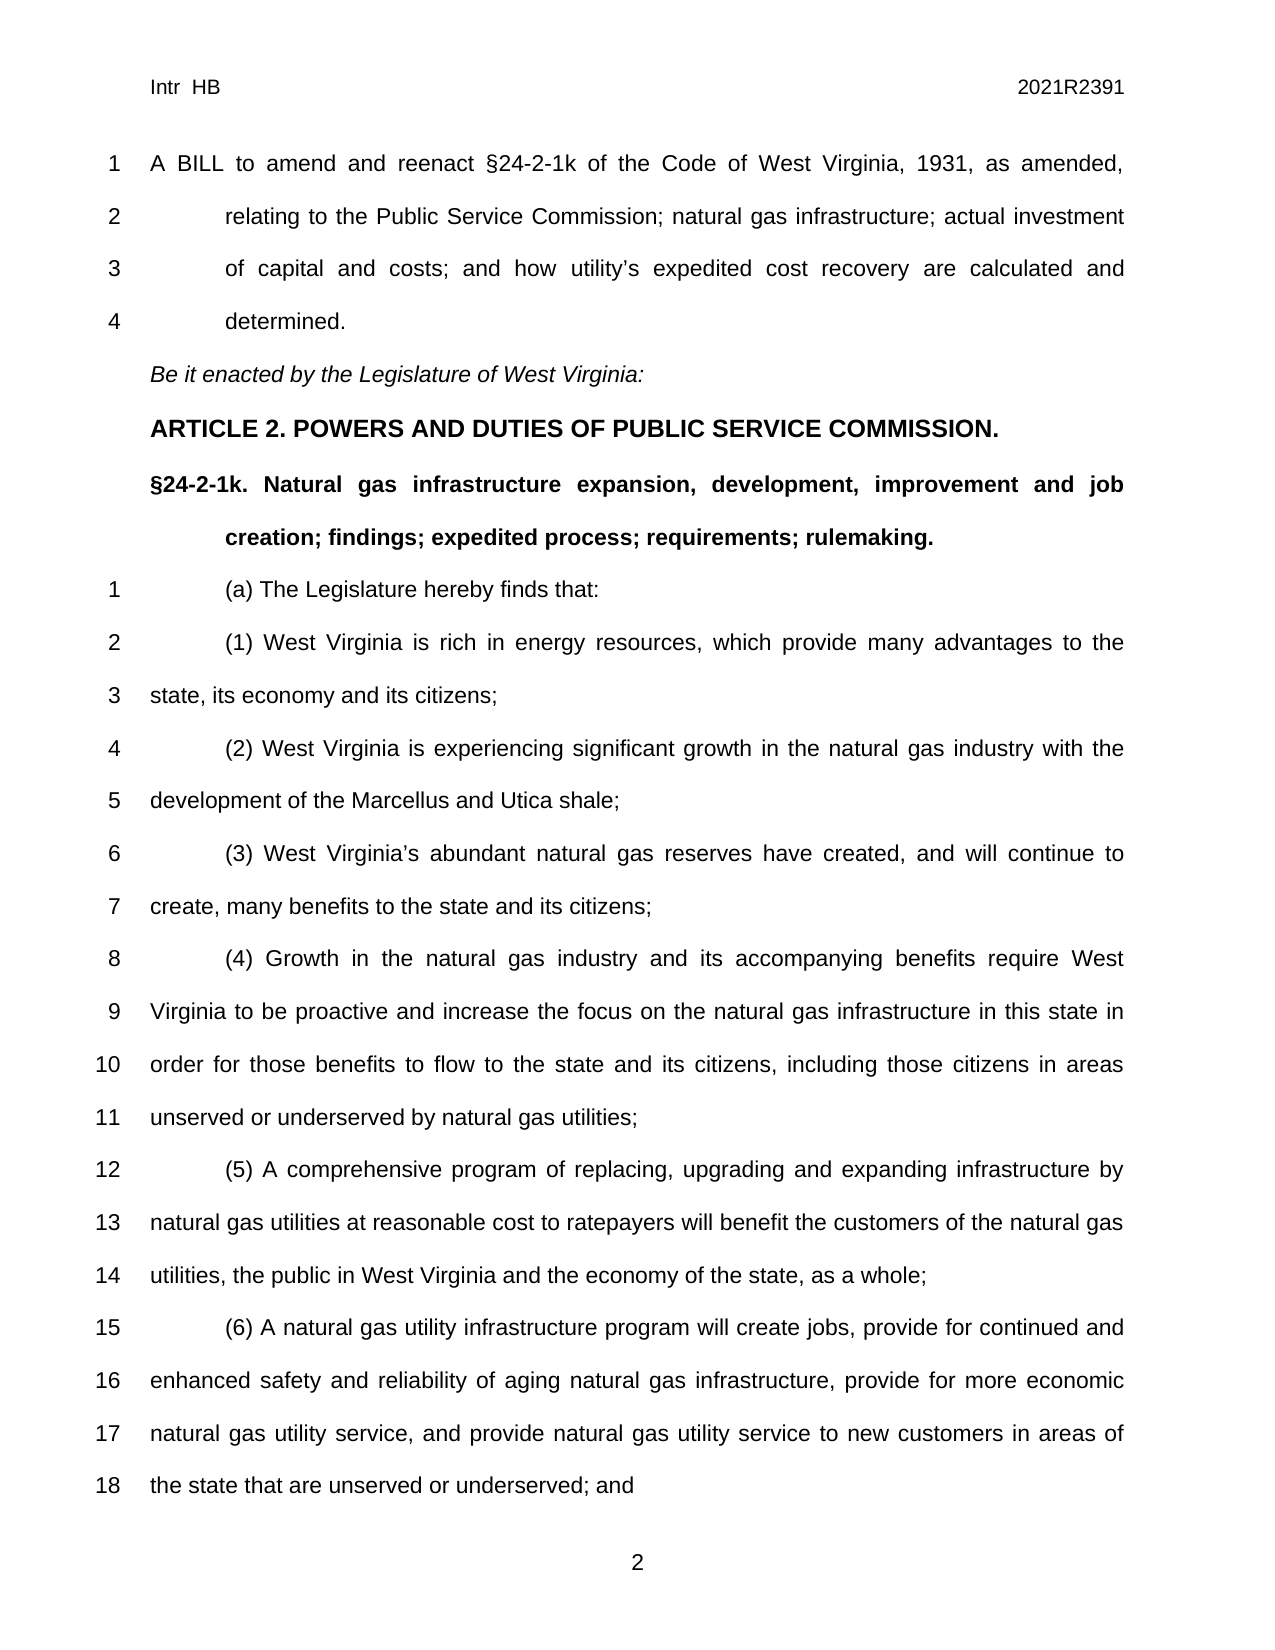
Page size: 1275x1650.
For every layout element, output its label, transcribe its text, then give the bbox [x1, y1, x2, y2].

subtitle ARTICLE 2. POWERS AND DUTIES OF PUBLIC SERVICE COMMISSION. [150, 413, 1125, 442]
text (1) West Virginia is rich in energy resources, which provide many advantages to the state, its economy and its citizens; [150, 629, 1125, 708]
text (a) The Legislature hereby finds that: [150, 576, 1125, 603]
text (6) A natural gas utility infrastructure program will create jobs, provide for continued and enhanced safety and reliability of aging natural gas infrastructure, provide for more economic natural gas utility service, and provide natural gas utility service to new customers in areas of the state that are unserved or underserved; and [150, 1314, 1125, 1499]
text (3) West Virginia’s abundant natural gas reserves have created, and will continue to create, many benefits to the state and its citizens; [150, 840, 1125, 919]
text (4) Growth in the natural gas industry and its accompanying benefits require West Virginia to be proactive and increase the focus on the natural gas infrastructure in this state in order for those benefits to flow to the state and its citizens, including those citizens in areas unserved or underserved by natural gas utilities; [150, 945, 1125, 1130]
text (2) West Virginia is experiencing significant growth in the natural gas industry with the development of the Marcellus and Utica shale; [150, 734, 1125, 814]
subtitle §24-2-1k. Natural gas infrastructure expansion, development, improvement and job creation; findings; expedited process; requirements; rulemaking. [150, 471, 1125, 550]
text Be it enacted by the Legislature of West Virginia: [150, 361, 1125, 387]
text (5) A comprehensive program of replacing, upgrading and expanding infrastructure by natural gas utilities at reasonable cost to ratepayers will benefit the customers of the natural gas utilities, the public in West Virginia and the economy of the state, as a whole; [150, 1156, 1125, 1288]
title A BILL to amend and reenact §24-2-1k of the Code of West Virginia, 1931, as amended, relating to the Public Service Commission; natural gas infrastructure; actual investment of capital and costs; and how utility’s expedited cost recovery are calculated and determined. [150, 150, 1125, 334]
